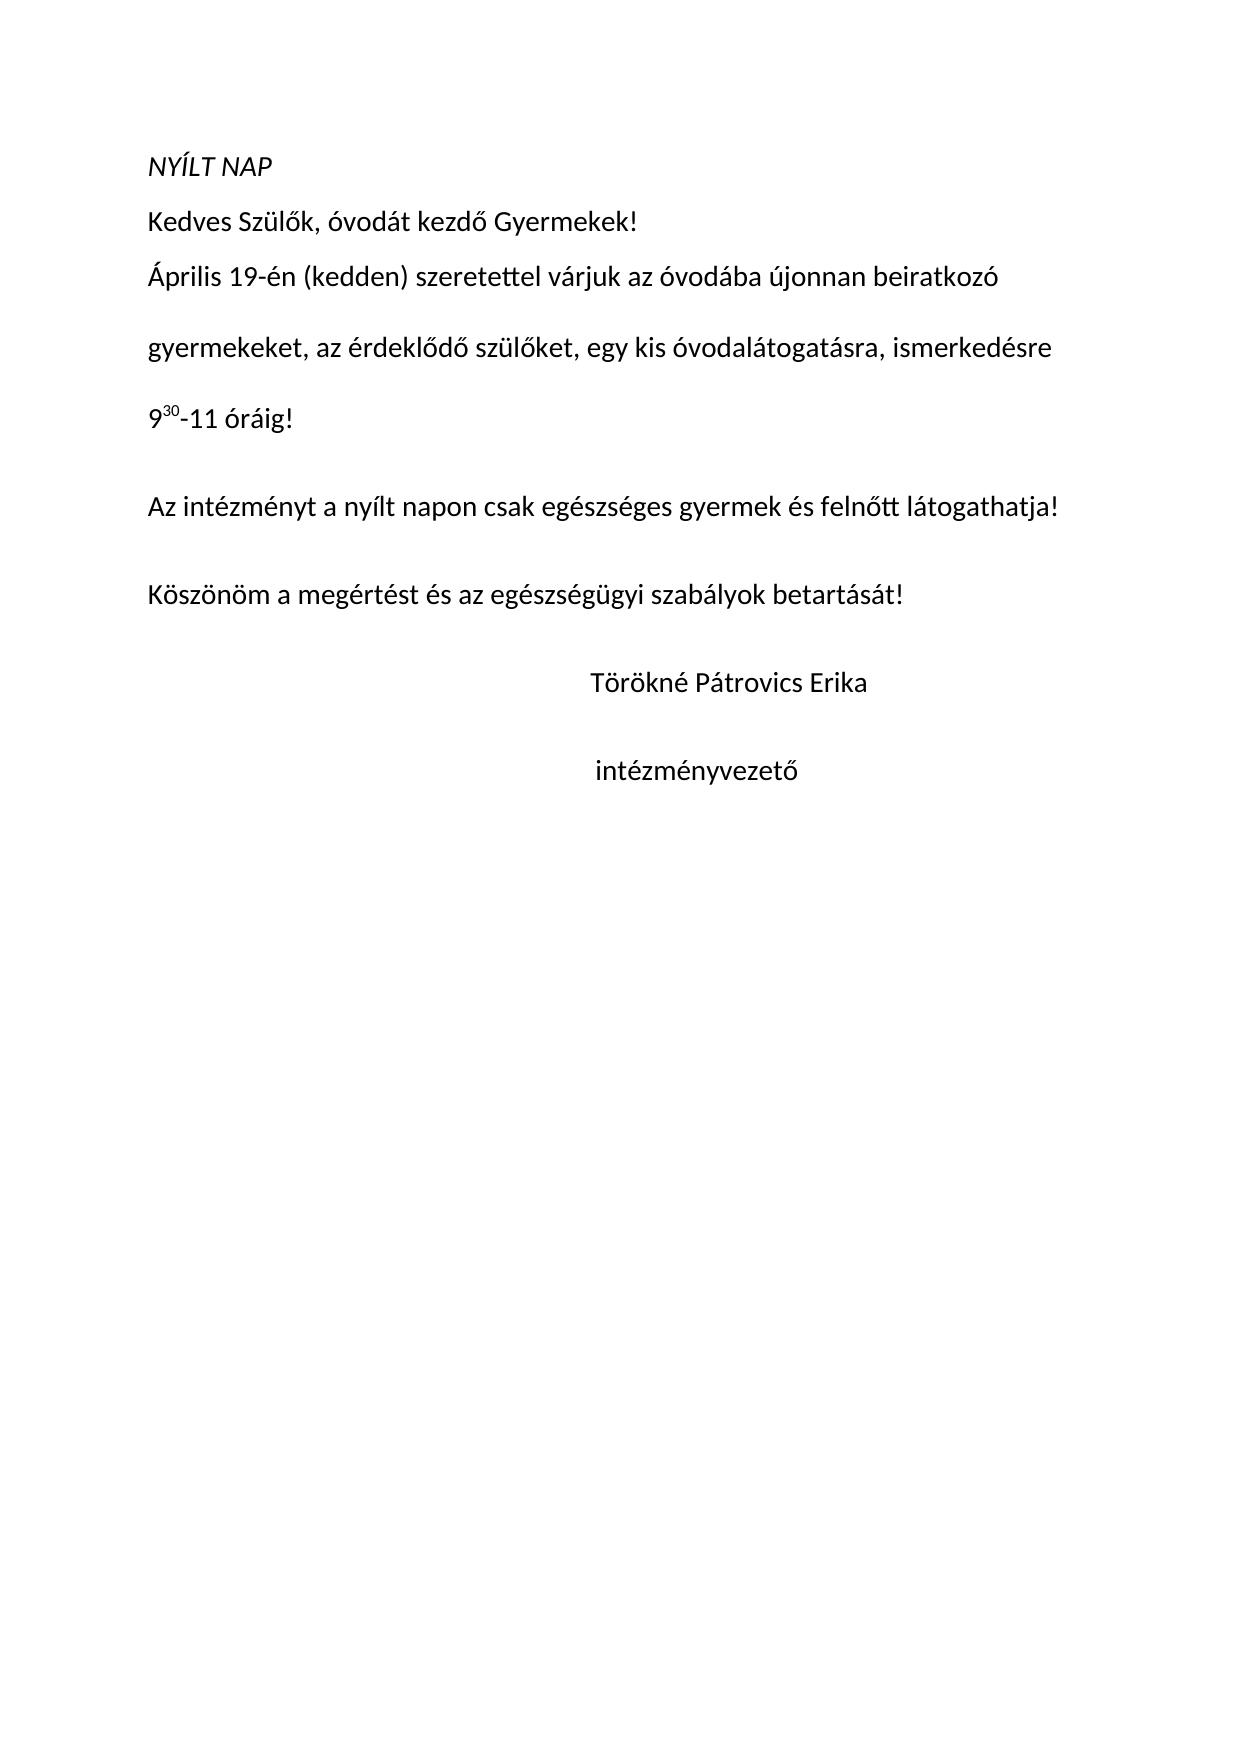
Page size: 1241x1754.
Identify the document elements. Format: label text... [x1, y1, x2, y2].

text intézményvezető [148, 752, 1093, 788]
text Kedves Szülők, óvodát kezdő Gyermekek! [148, 203, 1093, 238]
text Az intézményt a nyílt napon csak egészséges gyermek és felnőtt látogathatja! [148, 488, 1093, 524]
text Április 19-én (kedden) szeretettel várjuk az óvodába újonnan beiratkozó gyermekeket, az érdeklődő szülőket, egy kis óvodalátogatásra, ismerkedésre 930-11 óráig! [148, 258, 1093, 436]
text Köszönöm a megértést és az egészségügyi szabályok betartását! [148, 576, 1093, 612]
text Törökné Pátrovics Erika [148, 664, 1093, 700]
text NYÍLT NAP [148, 148, 1093, 183]
